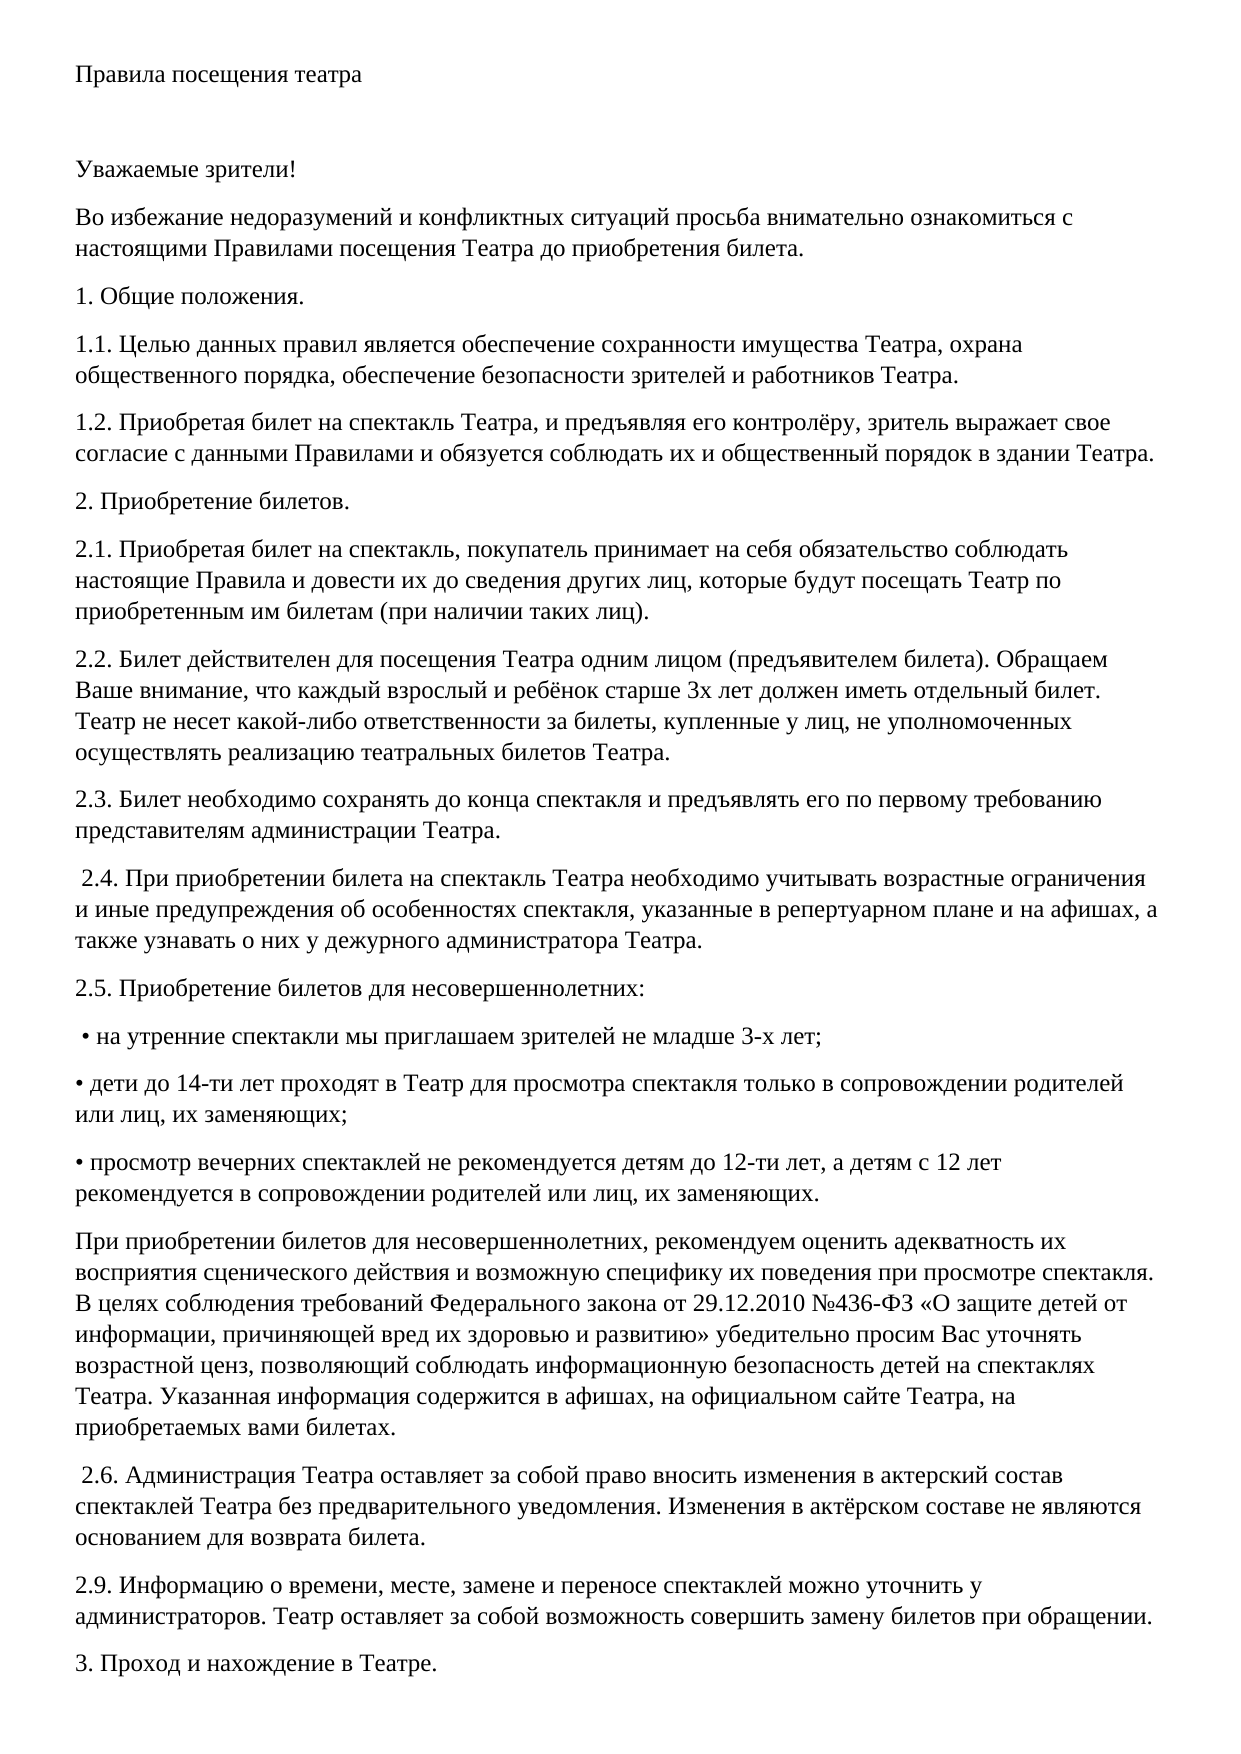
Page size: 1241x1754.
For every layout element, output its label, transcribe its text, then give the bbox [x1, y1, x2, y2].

text • дети до 14-ти лет проходят в Театр для просмотра спектакля только в сопровождении родителей или лиц, их заменяющих; [75, 1068, 1165, 1128]
text 2. Приобретение билетов. [75, 486, 1165, 515]
text • на утренние спектакли мы приглашаем зрителей не младше 3-х лет; [75, 1021, 1165, 1049]
text 2.1. Приобретая билет на спектакль, покупатель принимает на себя обязательство соблюдать настоящие Правила и довести их до сведения других лиц, которые будут посещать Театр по приобретенным им билетам (при наличии таких лиц). [75, 534, 1165, 625]
text 2.6. Администрация Театра оставляет за собой право вносить изменения в актерский состав спектаклей Театра без предварительного уведомления. Изменения в актёрском составе не являются основанием для возврата билета. [75, 1460, 1165, 1551]
text 1. Общие положения. [75, 281, 1165, 310]
text 2.9. Информацию о времени, месте, замене и переносе спектаклей можно уточнить у администраторов. Театр оставляет за собой возможность совершить замену билетов при обращении. [75, 1570, 1165, 1629]
text Во избежание недоразумений и конфликтных ситуаций просьба внимательно ознакомиться с настоящими Правилами посещения Театра до приобретения билета. [75, 202, 1165, 262]
text 3. Проход и нахождение в Театре. [75, 1648, 1165, 1677]
text 1.1. Целью данных правил является обеспечение сохранности имущества Театра, охрана общественного порядка, обеспечение безопасности зрителей и работников Театра. [75, 329, 1165, 388]
text • просмотр вечерних спектаклей не рекомендуется детям до 12-ти лет, а детям с 12 лет рекомендуется в сопровождении родителей или лиц, их заменяющих. [75, 1147, 1165, 1207]
text При приобретении билетов для несовершеннолетних, рекомендуем оценить адекватность их восприятия сценического действия и возможную специфику их поведения при просмотре спектакля. В целях соблюдения требований Федерального закона от 29.12.2010 №436-ФЗ «О защите детей от информации, причиняющей вред их здоровью и развитию» убедительно просим Вас уточнять возрастной ценз, позволяющий соблюдать информационную безопасность детей на спектаклях Театра. Указанная информация содержится в афишах, на официальном сайте Театра, на приобретаемых вами билетах. [75, 1226, 1165, 1441]
text Правила посещения театра [75, 59, 1165, 88]
text 2.2. Билет действителен для посещения Театра одним лицом (предъявителем билета). Обращаем Ваше внимание, что каждый взрослый и ребёнок старше 3х лет должен иметь отдельный билет. Театр не несет какой-либо ответственности за билеты, купленные у лиц, не уполномоченных осуществлять реализацию театральных билетов Театра. [75, 644, 1165, 766]
text 2.3. Билет необходимо сохранять до конца спектакля и предъявлять его по первому требованию представителям администрации Театра. [75, 784, 1165, 844]
text 2.4. При приобретении билета на спектакль Театра необходимо учитывать возрастные ограничения и иные предупреждения об особенностях спектакля, указанные в репертуарном плане и на афишах, а также узнавать о них у дежурного администратора Театра. [75, 863, 1165, 954]
text Уважаемые зрители! [75, 154, 1165, 183]
text 1.2. Приобретая билет на спектакль Театра, и предъявляя его контролёру, зритель выражает свое согласие с данными Правилами и обязуется соблюдать их и общественный порядок в здании Театра. [75, 407, 1165, 467]
text 2.5. Приобретение билетов для несовершеннолетних: [75, 973, 1165, 1002]
